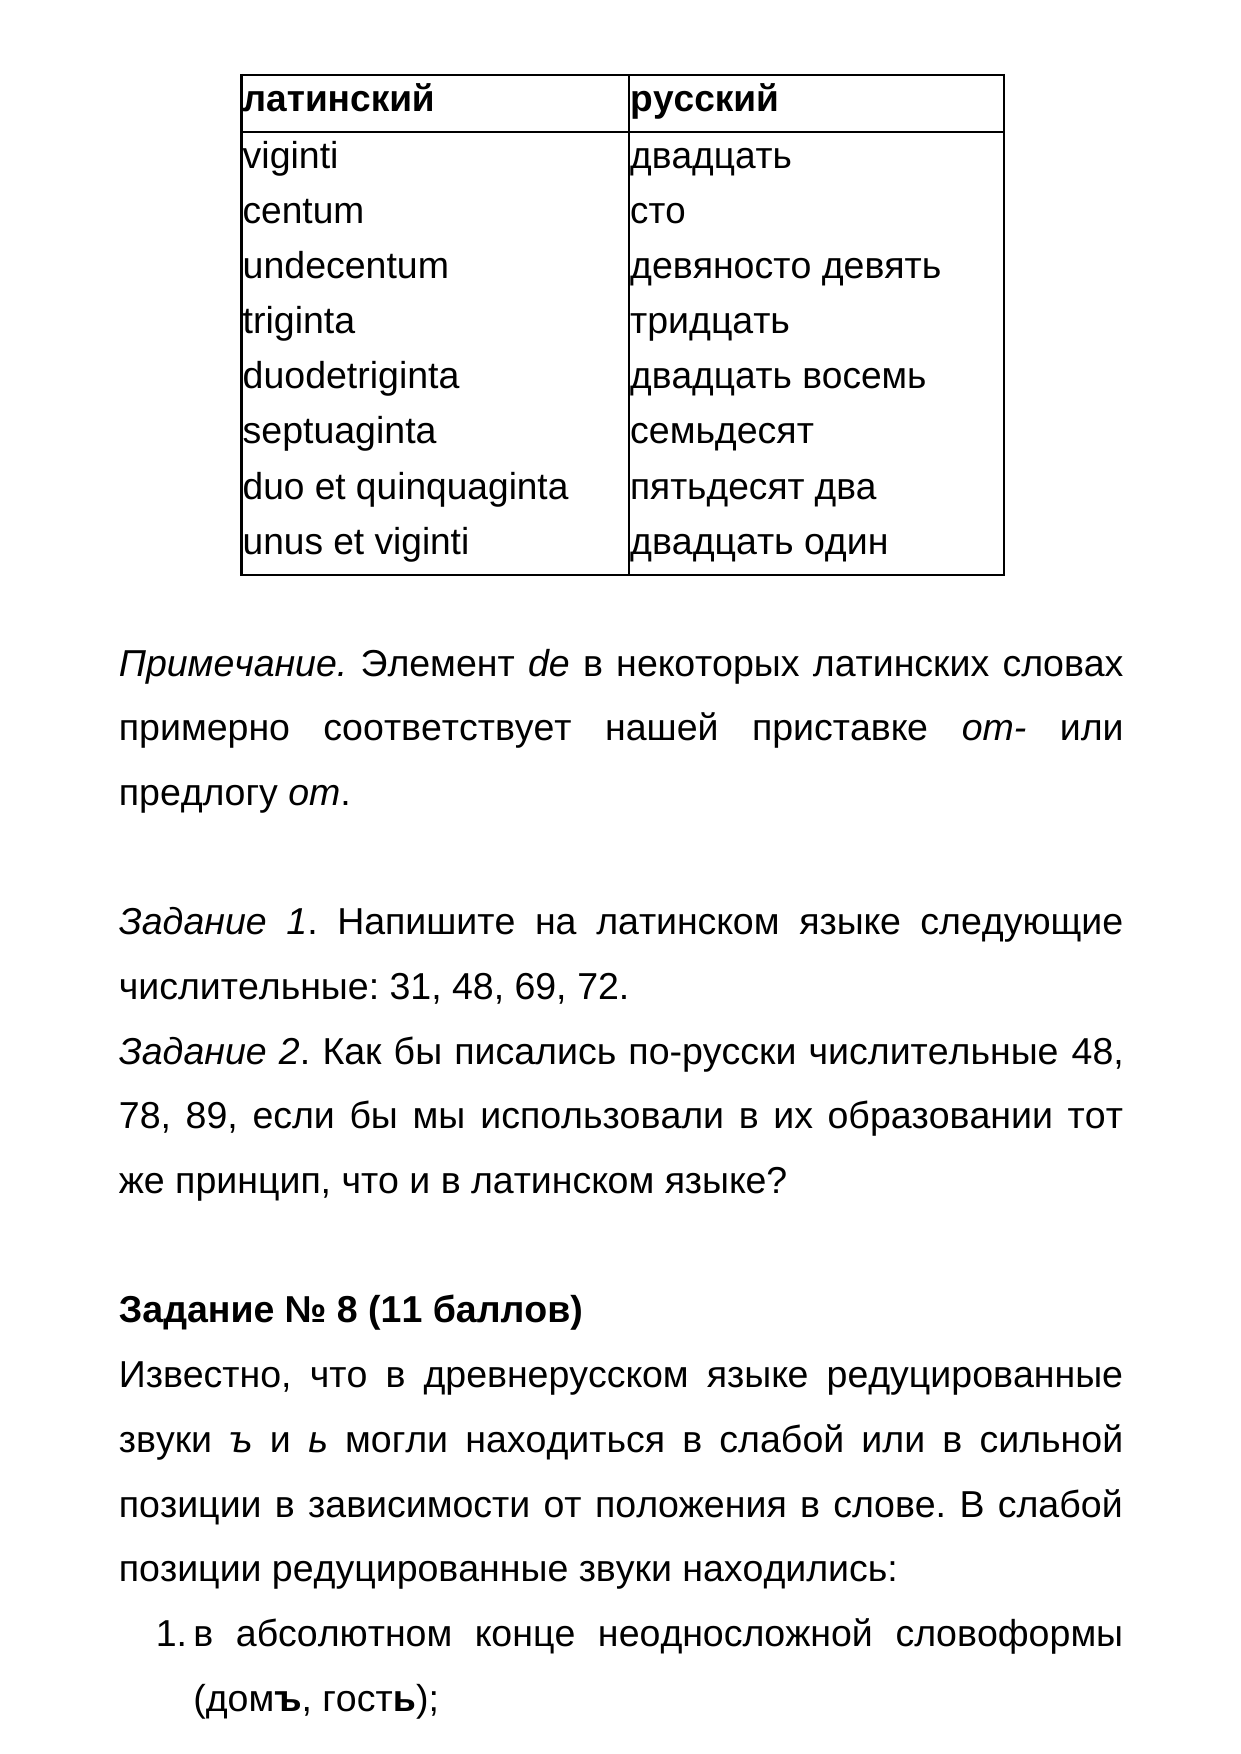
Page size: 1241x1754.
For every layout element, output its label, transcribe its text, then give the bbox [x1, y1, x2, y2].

table_cell centum [243, 188, 628, 243]
table_cell сто [630, 188, 1003, 243]
text Задание 1. Напишите на латинском языке следующие числительные: 31, 48, 69, 72. [119, 899, 1123, 1007]
table_header латинский [243, 76, 628, 131]
table_cell пятьдесят два [630, 464, 1003, 519]
table_cell двадцать восемь [630, 354, 1003, 409]
table_cell septuaginta [243, 409, 628, 464]
table_cell triginta [243, 299, 628, 354]
table_cell тридцать [630, 299, 1003, 354]
table_cell семьдесят [630, 409, 1003, 464]
table_cell двадцать [630, 133, 1003, 188]
table_cell девяносто девять [630, 244, 1003, 298]
table_cell двадцать один [630, 519, 1003, 574]
text Примечание. Элемент de в некоторых латинских словах примерно соответствует нашей приставке от- или предлогу от. [119, 641, 1123, 813]
table_header русский [630, 76, 1003, 131]
text Задание 2. Как бы писались по-русски числительные 48, 78, 89, если бы мы использовали в их образовании тот же принцип, что и в латинском языке? [119, 1029, 1123, 1201]
text Задание № 8 (11 баллов) [119, 1288, 1123, 1331]
table_cell viginti [243, 133, 628, 188]
table_cell duo et quinquaginta [243, 464, 628, 519]
table_cell duodetriginta [243, 354, 628, 409]
text Известно, что в древнерусском языке редуцированные звуки ъ и ь могли находиться в слабой или в сильной позиции в зависимости от положения в слове. В слабой позиции редуцированные звуки находились: [119, 1352, 1123, 1589]
list в абсолютном конце неодносложной словоформы (домъ, гость); [156, 1611, 1123, 1719]
table_cell undecentum [243, 244, 628, 298]
table_cell unus et viginti [243, 519, 628, 574]
